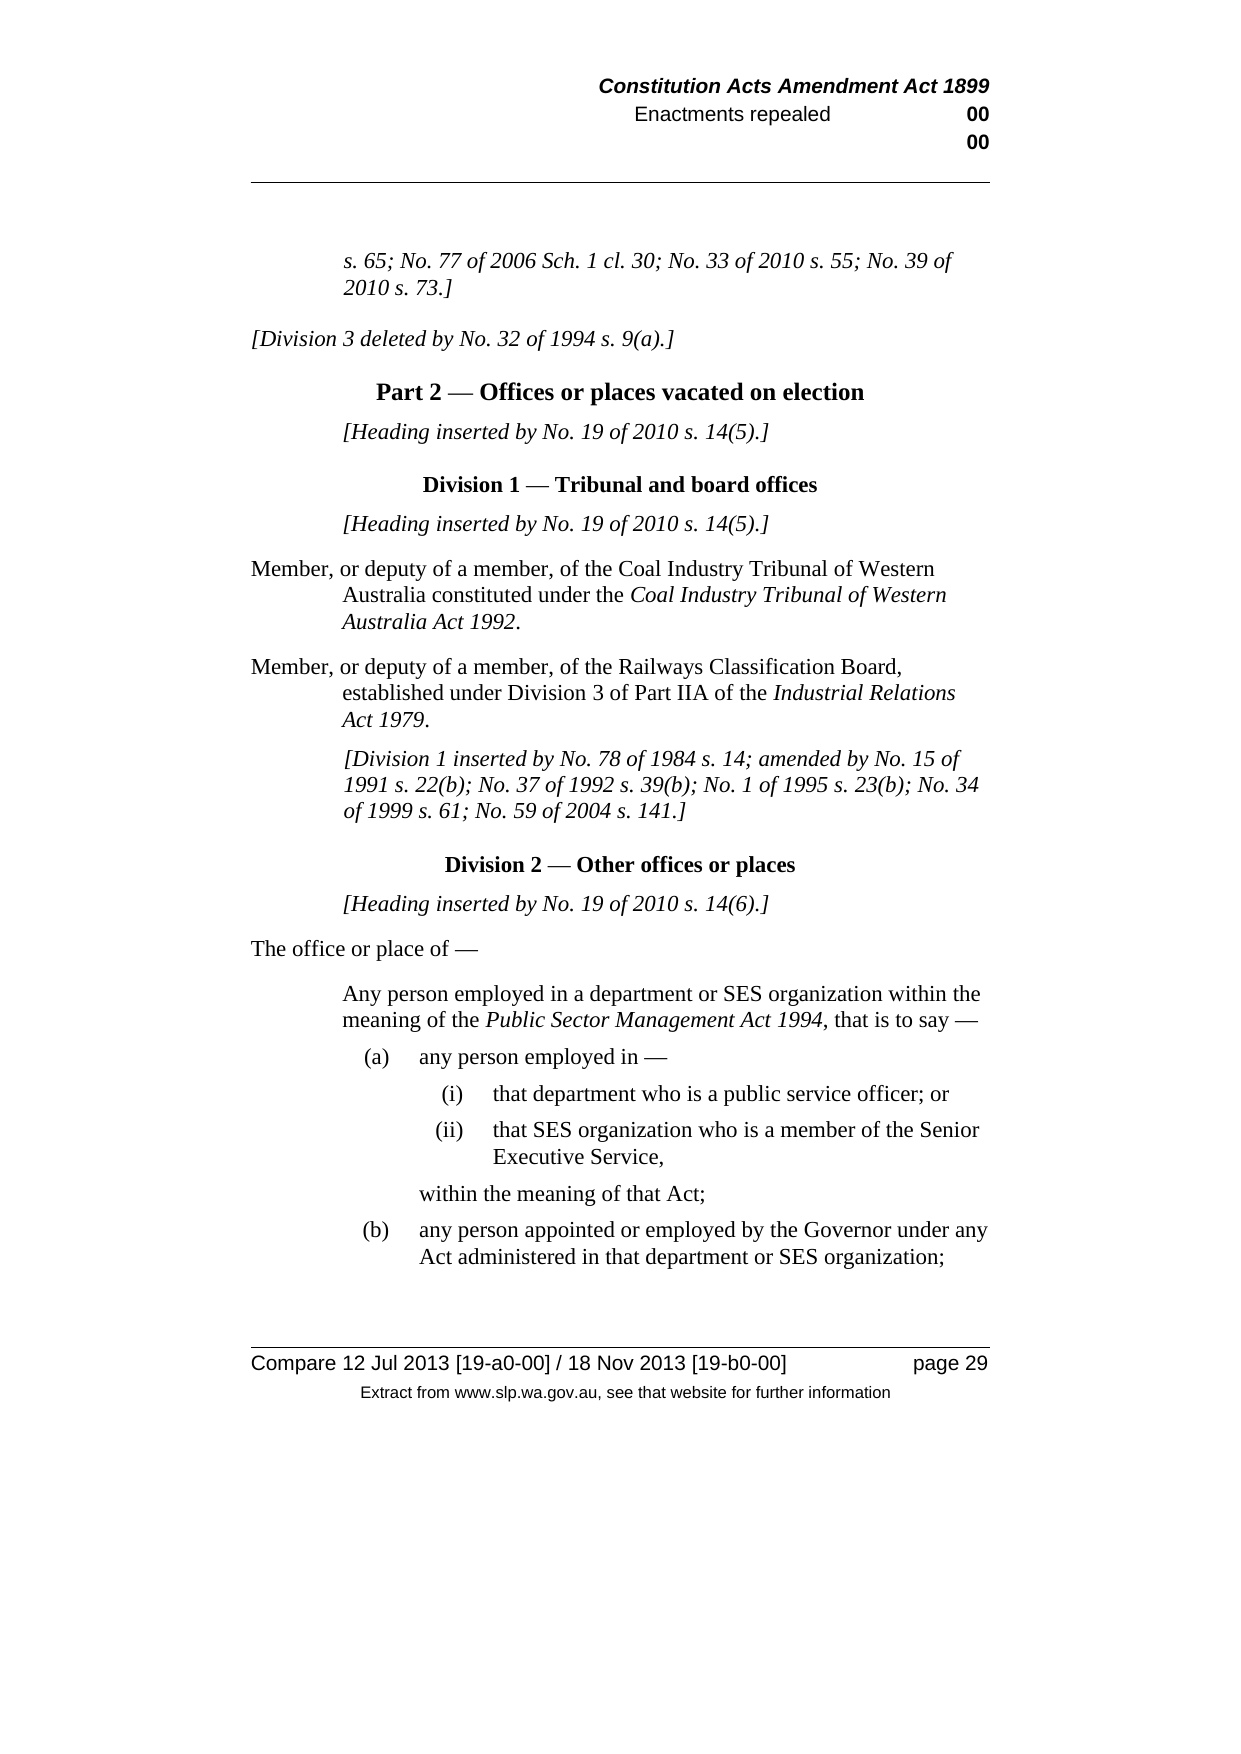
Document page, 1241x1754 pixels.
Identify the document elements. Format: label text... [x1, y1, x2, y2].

text [Division 3 deleted by No. 32 of 1994 s. 9(a).] [251, 325, 990, 352]
subtitle [Heading inserted by No. 19 of 2010 s. 14(5).] [251, 510, 990, 536]
text (b) any person appointed or employed by the Governor under any Act administered in that department or SES organization; [251, 1216, 990, 1269]
text The office or place of — [251, 935, 990, 961]
text Member, or deputy of a member, of the Railways Classification Board, established under Division 3 of Part IIA of the Industrial Relations Act 1979. [251, 653, 990, 732]
subtitle [Heading inserted by No. 19 of 2010 s. 14(6).] [251, 889, 990, 916]
text Any person employed in a department or SES organization within the meaning of the Public Sector Management Act 1994, that is to say — [251, 980, 990, 1032]
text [251, 247, 990, 300]
subtitle Part 2 — Offices or places vacated on election [251, 377, 990, 405]
text within the meaning of that Act; [251, 1179, 990, 1206]
text (ii) that SES organization who is a member of the Senior Executive Service, [251, 1116, 990, 1169]
text (i) that department who is a public service officer; or [251, 1080, 990, 1106]
text Member, or deputy of a member, of the Coal Industry Tribunal of Western Australia constituted under the Coal Industry Tribunal of Western Australia Act 1992. [251, 555, 990, 634]
subtitle Division 1 — Tribunal and board offices [251, 471, 990, 498]
text [Division 1 inserted by No. 78 of 1984 s. 14; amended by No. 15 of 1991 s. 22(b); No. 37 of 1992 s. 39(b); No. 1 of 1995 s. 23(b); No. 34 of 1999 s. 61; No. 59 of 2004 s. 141.] [251, 744, 990, 824]
subtitle Division 2 — Other offices or places [251, 851, 990, 877]
subtitle [Heading inserted by No. 19 of 2010 s. 14(5).] [251, 418, 990, 444]
text (a) any person employed in — [251, 1043, 990, 1069]
